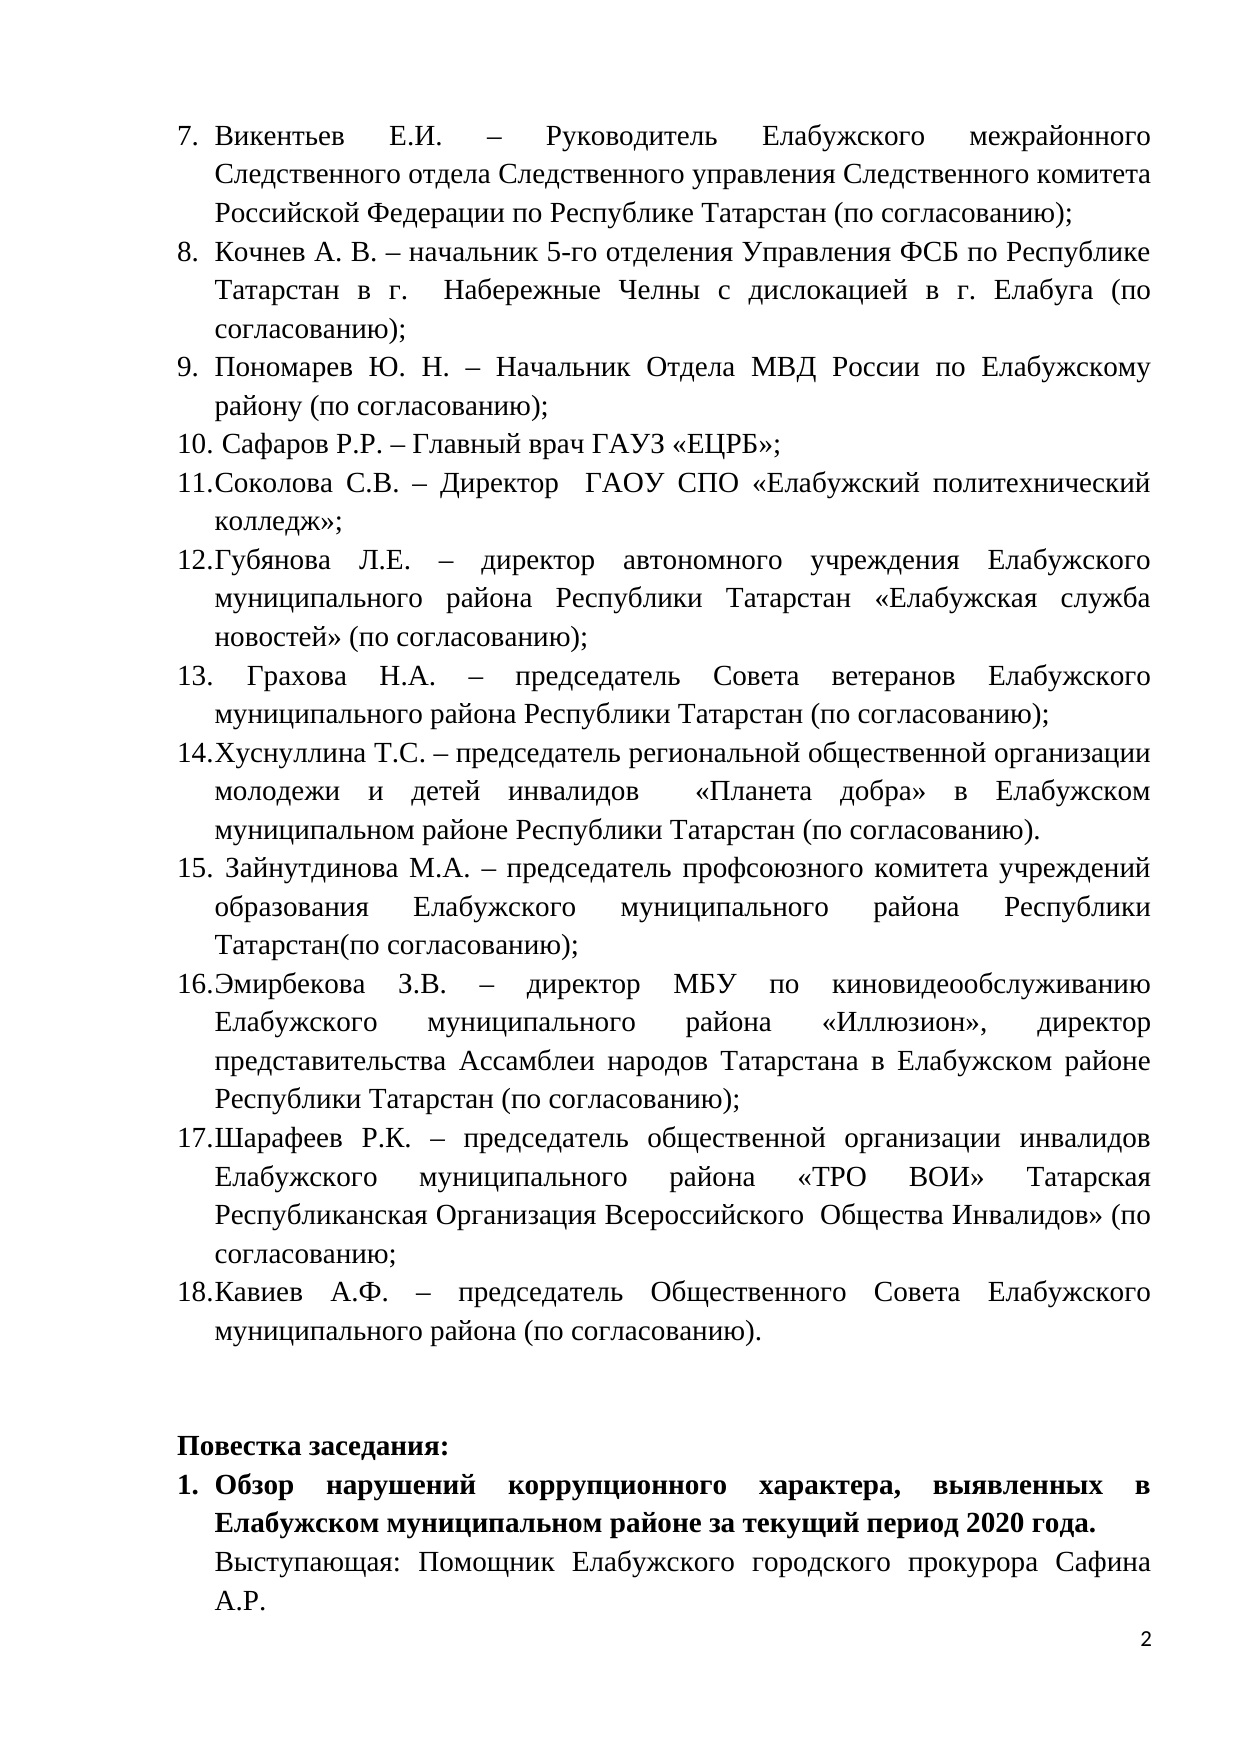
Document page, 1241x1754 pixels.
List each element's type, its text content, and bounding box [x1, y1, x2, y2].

list Шарафеев Р.К. – председатель общественной организации инвалидов Елабужского муниципального района «ТРО ВОИ» Татарская Республиканская Организация Всероссийского Общества Инвалидов» (по согласованию; [177, 1120, 1152, 1269]
list Викентьев Е.И. – Руководитель Елабужского межрайонного Следственного отдела Следственного управления Следственного комитета Российской Федерации по Республике Татарстан (по согласованию); [177, 118, 1152, 229]
list Выступающая: Помощник Елабужского городского прокурора Сафина А.Р. [214, 1544, 1152, 1616]
list Обзор нарушений коррупционного характера, выявленных в Елабужском муниципальном районе за текущий период 2020 года. [177, 1467, 1152, 1539]
list Грахова Н.А. – председатель Совета ветеранов Елабужского муниципального района Республики Татарстан (по согласованию); [177, 658, 1152, 730]
list Сафаров Р.Р. – Главный врач ГАУЗ «ЕЦРБ»; [177, 426, 1152, 460]
list Зайнутдинова М.А. – председатель профсоюзного комитета учреждений образования Елабужского муниципального района Республики Татарстан(по согласованию); [177, 850, 1152, 961]
list Соколова С.В. – Директор ГАОУ СПО «Елабужский политехнический колледж»; [177, 465, 1152, 537]
list Кавиев А.Ф. – председатель Общественного Совета Елабужского муниципального района (по согласованию). [177, 1274, 1152, 1346]
list Эмирбекова З.В. – директор МБУ по киновидеообслуживанию Елабужского муниципального района «Иллюзион», директор представительства Ассамблеи народов Татарстана в Елабужском районе Республики Татарстан (по согласованию); [177, 966, 1152, 1115]
text Повестка заседания: [177, 1428, 1152, 1462]
list Хуснуллина Т.С. – председатель региональной общественной организации молодежи и детей инвалидов «Планета добра» в Елабужском муниципальном районе Республики Татарстан (по согласованию). [177, 735, 1152, 845]
list Губянова Л.Е. – директор автономного учреждения Елабужского муниципального района Республики Татарстан «Елабужская служба новостей» (по согласованию); [177, 542, 1152, 653]
list Пономарев Ю. Н. – Начальник Отдела МВД России по Елабужскому району (по согласованию); [177, 349, 1152, 421]
list Кочнев А. В. – начальник 5-го отделения Управления ФСБ по Республике Татарстан в г. Набережные Челны с дислокацией в г. Елабуга (по согласованию); [177, 234, 1152, 344]
